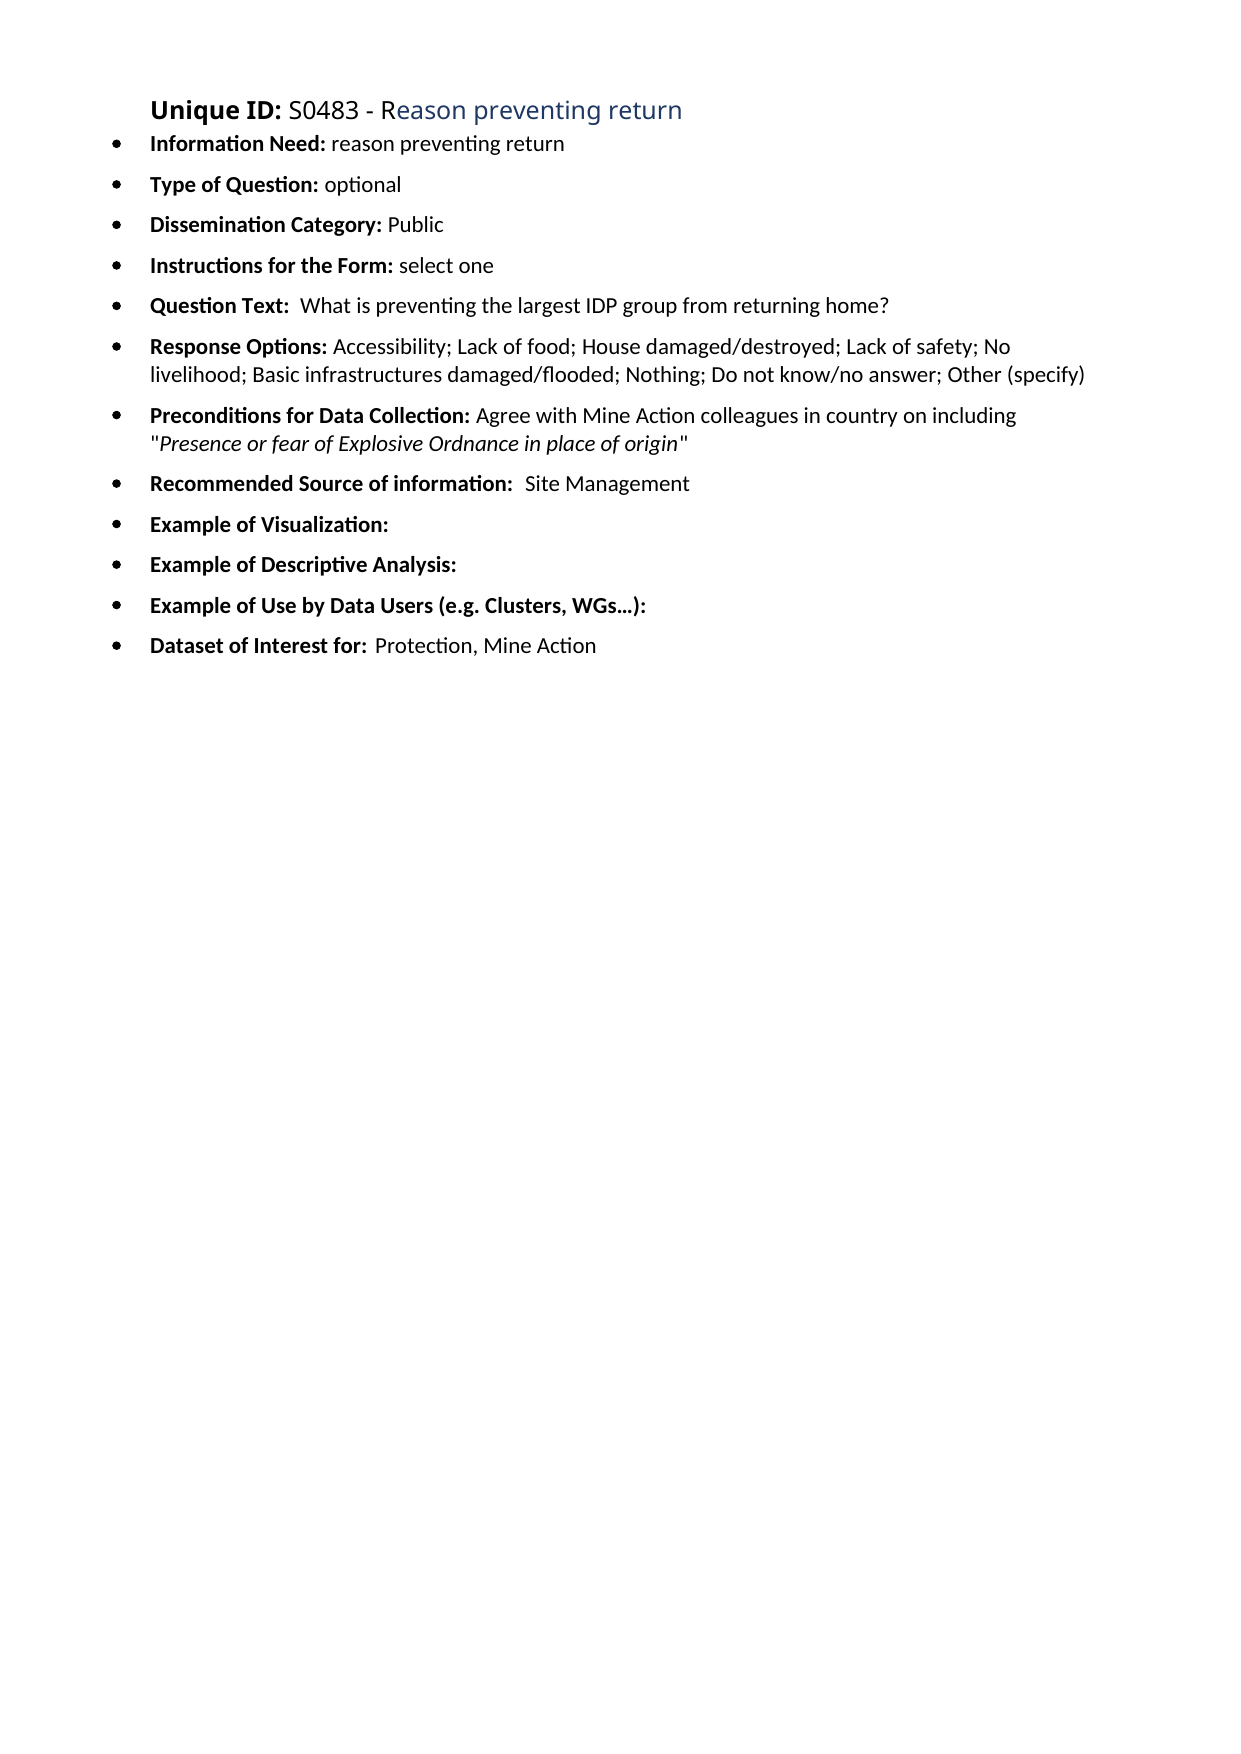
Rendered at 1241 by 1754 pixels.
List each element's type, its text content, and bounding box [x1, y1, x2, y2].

subtitle Unique ID: S0483 - Reason preventing return [150, 93, 1090, 127]
list Preconditions for Data Collection: Agree with Mine Action colleagues in country on including "Presence or fear of Explosive Ordnance in place of origin" [112, 401, 1090, 457]
list Instructions for the Form: select one [112, 251, 1090, 279]
list Example of Descriptive Analysis: [112, 550, 1090, 578]
list Information Need: reason preventing return [112, 129, 1090, 158]
list Recommended Source of information: Site Management [112, 469, 1090, 497]
list Example of Use by Data Users (e.g. Clusters, WGs…): [112, 591, 1090, 619]
list Type of Question: optional [112, 170, 1090, 198]
list Dissemination Category: Public [112, 211, 1090, 239]
list Example of Visualization: [112, 510, 1090, 538]
list Dataset of Interest for: Protection, Mine Action [112, 631, 1090, 659]
list Question Text: What is preventing the largest IDP group from returning home? [112, 292, 1090, 320]
list Response Options: Accessibility; Lack of food; House damaged/destroyed; Lack of safety; No livelihood; Basic infrastructures damaged/flooded; Nothing; Do not know/no answer; Other (specify) [112, 332, 1090, 388]
